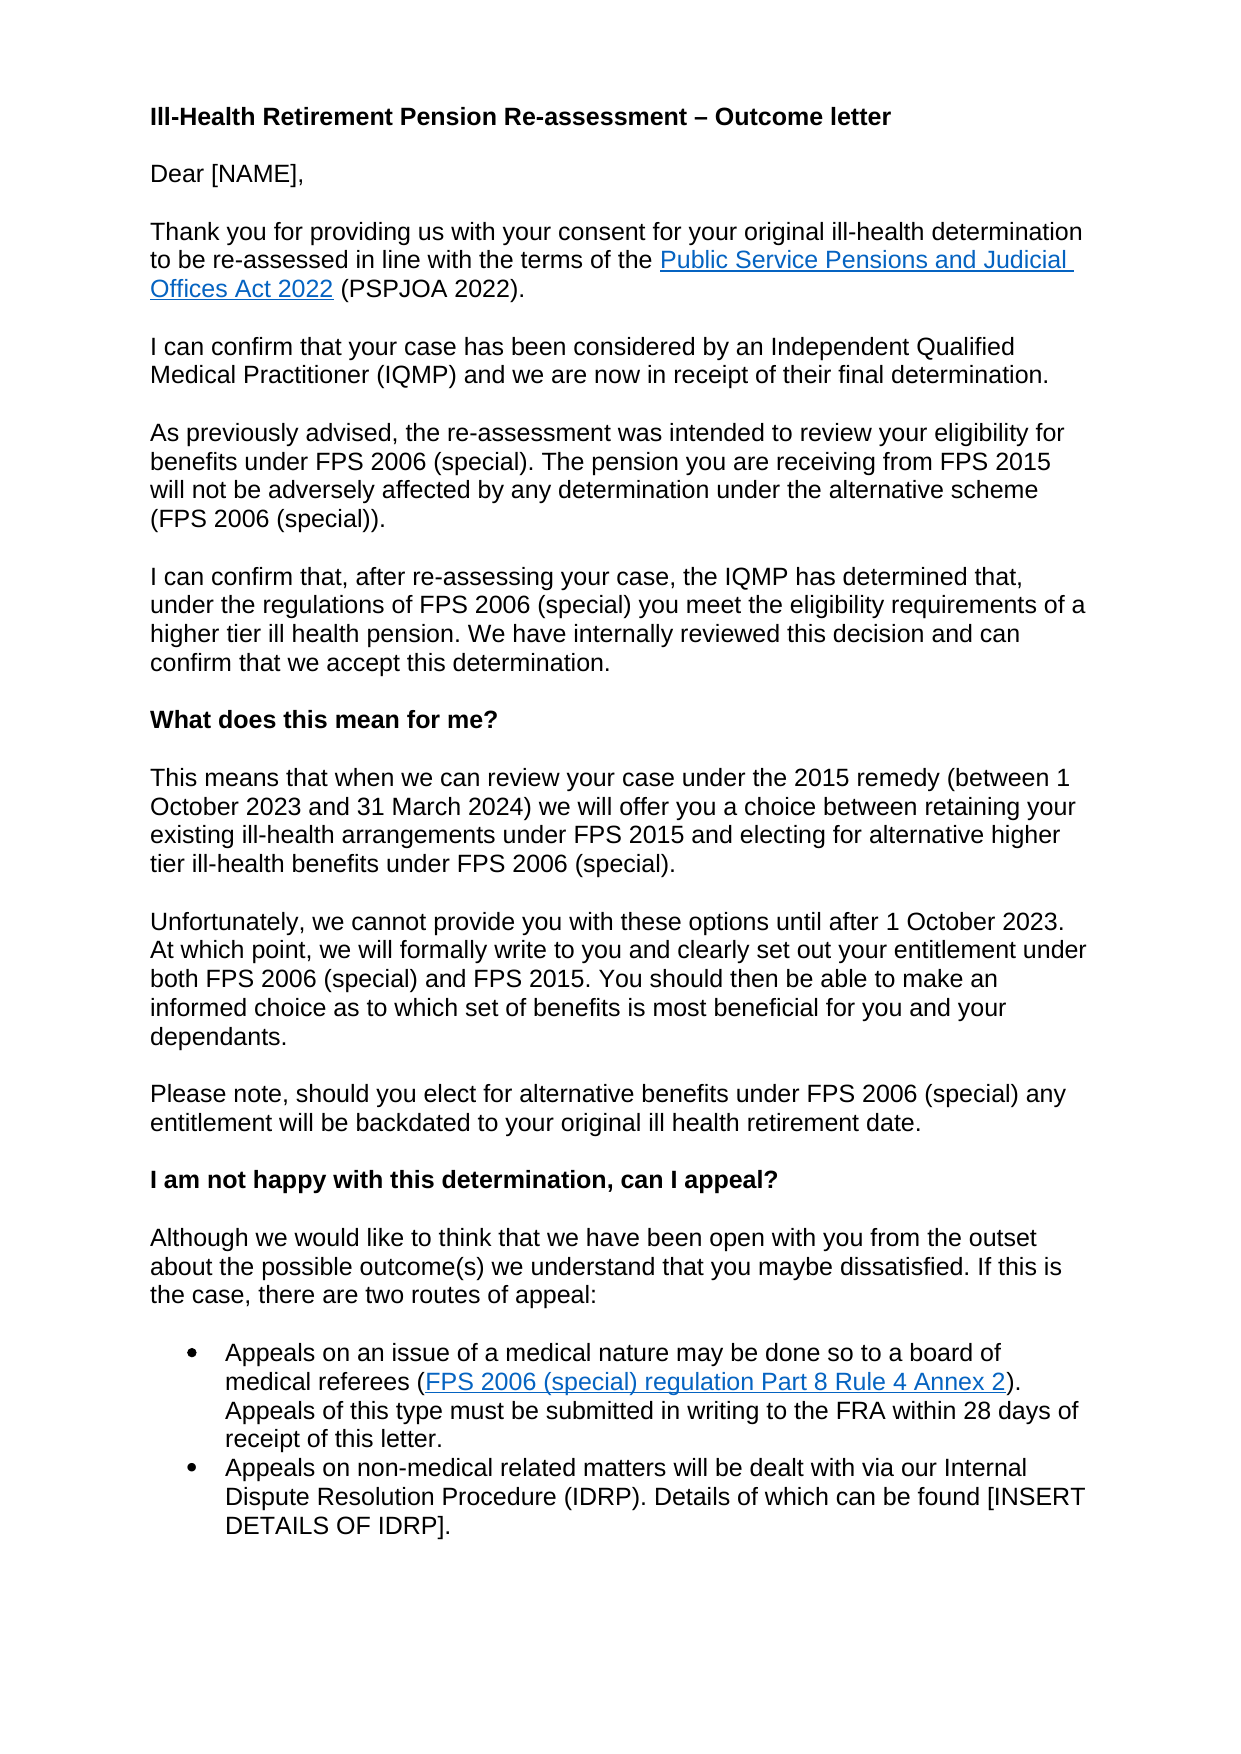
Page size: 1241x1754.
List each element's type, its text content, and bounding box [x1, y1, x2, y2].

text What does this mean for me? [150, 706, 1090, 734]
text Dear [NAME], [150, 159, 1090, 188]
text Please note, should you elect for alternative benefits under FPS 2006 (special) any entitlement will be backdated to your original ill health retirement date. [150, 1079, 1090, 1137]
text Although we would like to think that we have been open with you from the outset about the possible outcome(s) we understand that you maybe dissatisfied. If this is the case, there are two routes of appeal: [150, 1223, 1090, 1309]
text I can confirm that your case has been considered by an Independent Qualified Medical Practitioner (IQMP) and we are now in receipt of their final determination. [150, 332, 1090, 389]
text I am not happy with this determination, can I appeal? [150, 1166, 1090, 1194]
list Appeals on an issue of a medical nature may be done so to a board of medical referees (FPS 2006 (special) regulation Part 8 Rule 4 Annex 2). Appeals of this type must be submitted in writing to the FRA within 28 days of receipt of this letter. [187, 1338, 1090, 1453]
text This means that when we can review your case under the 2015 remedy (between 1 October 2023 and 31 March 2024) we will offer you a choice between retaining your existing ill-health arrangements under FPS 2015 and electing for alternative higher tier ill-health benefits under FPS 2006 (special). [150, 763, 1090, 878]
list Appeals on non-medical related matters will be dealt with via our Internal Dispute Resolution Procedure (IDRP). Details of which can be found [INSERT DETAILS OF IDRP]. [187, 1453, 1090, 1539]
text I can confirm that, after re-assessing your case, the IQMP has determined that, under the regulations of FPS 2006 (special) you meet the eligibility requirements of a higher tier ill health pension. We have internally reviewed this decision and can confirm that we accept this determination. [150, 562, 1090, 677]
text Thank you for providing us with your consent for your original ill-health determination to be re-assessed in line with the terms of the Public Service Pensions and Judicial Offices Act 2022 (PSPJOA 2022). [150, 217, 1090, 303]
text Unfortunately, we cannot provide you with these options until after 1 October 2023. At which point, we will formally write to you and clearly set out your entitlement under both FPS 2006 (special) and FPS 2015. You should then be able to make an informed choice as to which set of benefits is most beneficial for you and your dependants. [150, 907, 1090, 1051]
text Ill-Health Retirement Pension Re-assessment – Outcome letter [150, 102, 1090, 131]
text As previously advised, the re-assessment was intended to review your eligibility for benefits under FPS 2006 (special). The pension you are receiving from FPS 2015 will not be adversely affected by any determination under the alternative scheme (FPS 2006 (special)). [150, 418, 1090, 533]
